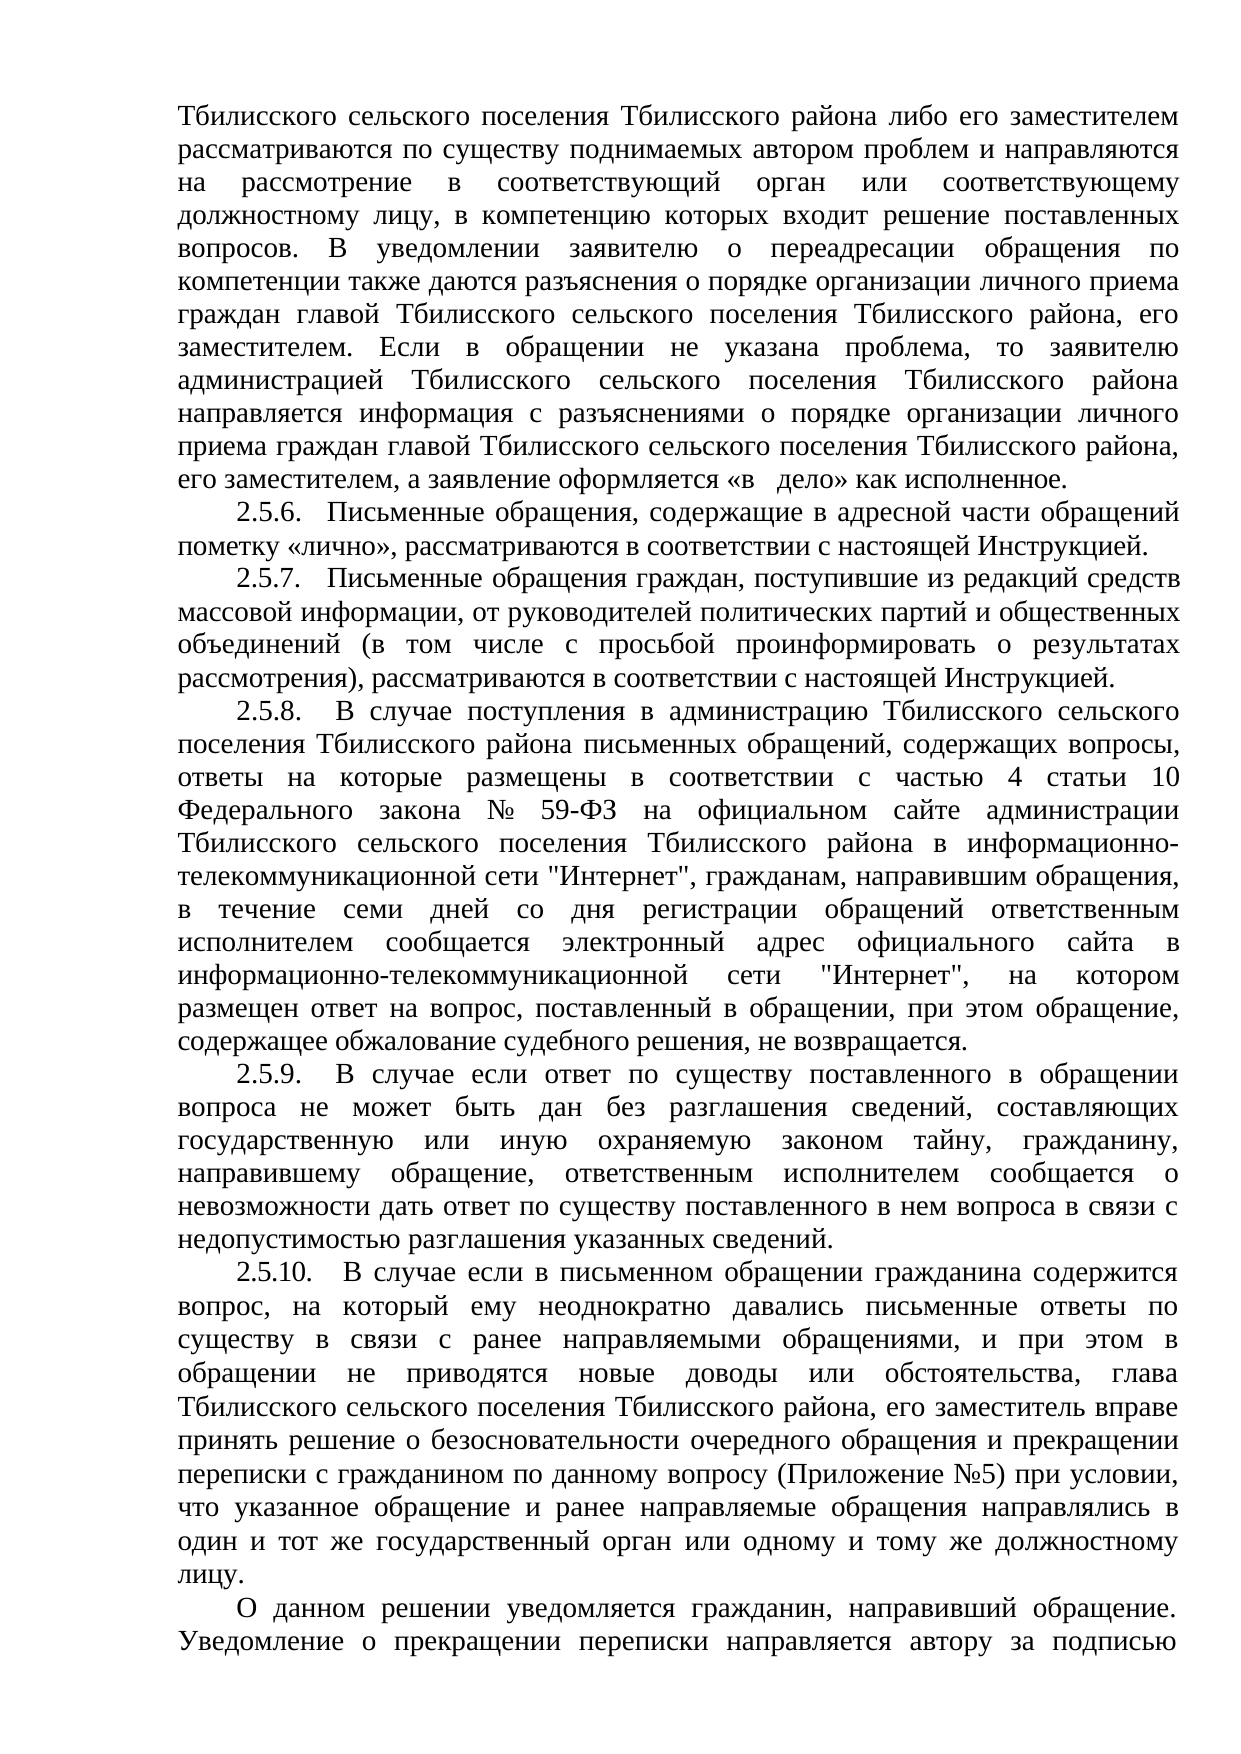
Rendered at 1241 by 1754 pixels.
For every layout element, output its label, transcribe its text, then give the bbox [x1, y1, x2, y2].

list Письменные обращения граждан, поступившие из редакций средств массовой информации, от руководителей политических партий и общественных объединений (в том числе с просьбой проинформировать о результатах рассмотрения), рассматриваются в соответствии с настоящей Инструкцией. [177, 562, 1181, 694]
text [177, 99, 1179, 496]
list В случае поступления в администрацию Тбилисского сельского поселения Тбилисского района письменных обращений, содержащих вопросы, ответы на которые размещены в соответствии с частью 4 статьи 10 Федерального закона № 59-ФЗ на официальном сайте администрации Тбилисского сельского поселения Тбилисского района в информационно-телекоммуникационной сети "Интернет", гражданам, направившим обращения, в течение семи дней со дня регистрации обращений ответственным исполнителем сообщается электронный адрес официального сайта в информационно-телекоммуникационной сети "Интернет", на котором размещен ответ на вопрос, поставленный в обращении, при этом обращение, содержащее обжалование судебного решения, не возвращается. [177, 694, 1180, 1057]
list Письменные обращения, содержащие в адресной части обращений пометку «лично», рассматриваются в соответствии с настоящей Инструкцией. [177, 496, 1180, 562]
list В случае если ответ по существу поставленного в обращении вопроса не может быть дан без разглашения сведений, составляющих государственную или иную охраняемую законом тайну, гражданину, направившему обращение, ответственным исполнителем сообщается о невозможности дать ответ по существу поставленного в нем вопроса в связи с недопустимостью разглашения указанных сведений. [177, 1057, 1179, 1255]
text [177, 1590, 1177, 1657]
text 2.5.10. В случае если в письменном обращении гражданина содержится вопрос, на который ему неоднократно давались письменные ответы по существу в связи с ранее направляемыми обращениями, и при этом в обращении не приводятся новые доводы или обстоятельства, глава Тбилисского сельского поселения Тбилисского района, его заместитель вправе принять решение о безосновательности очередного обращения и прекращении переписки с гражданином по данному вопросу (Приложение №5) при условии, что указанное обращение и ранее направляемые обращения направлялись в один и тот же государственный орган или одному и тому же должностному лицу. [177, 1255, 1179, 1590]
